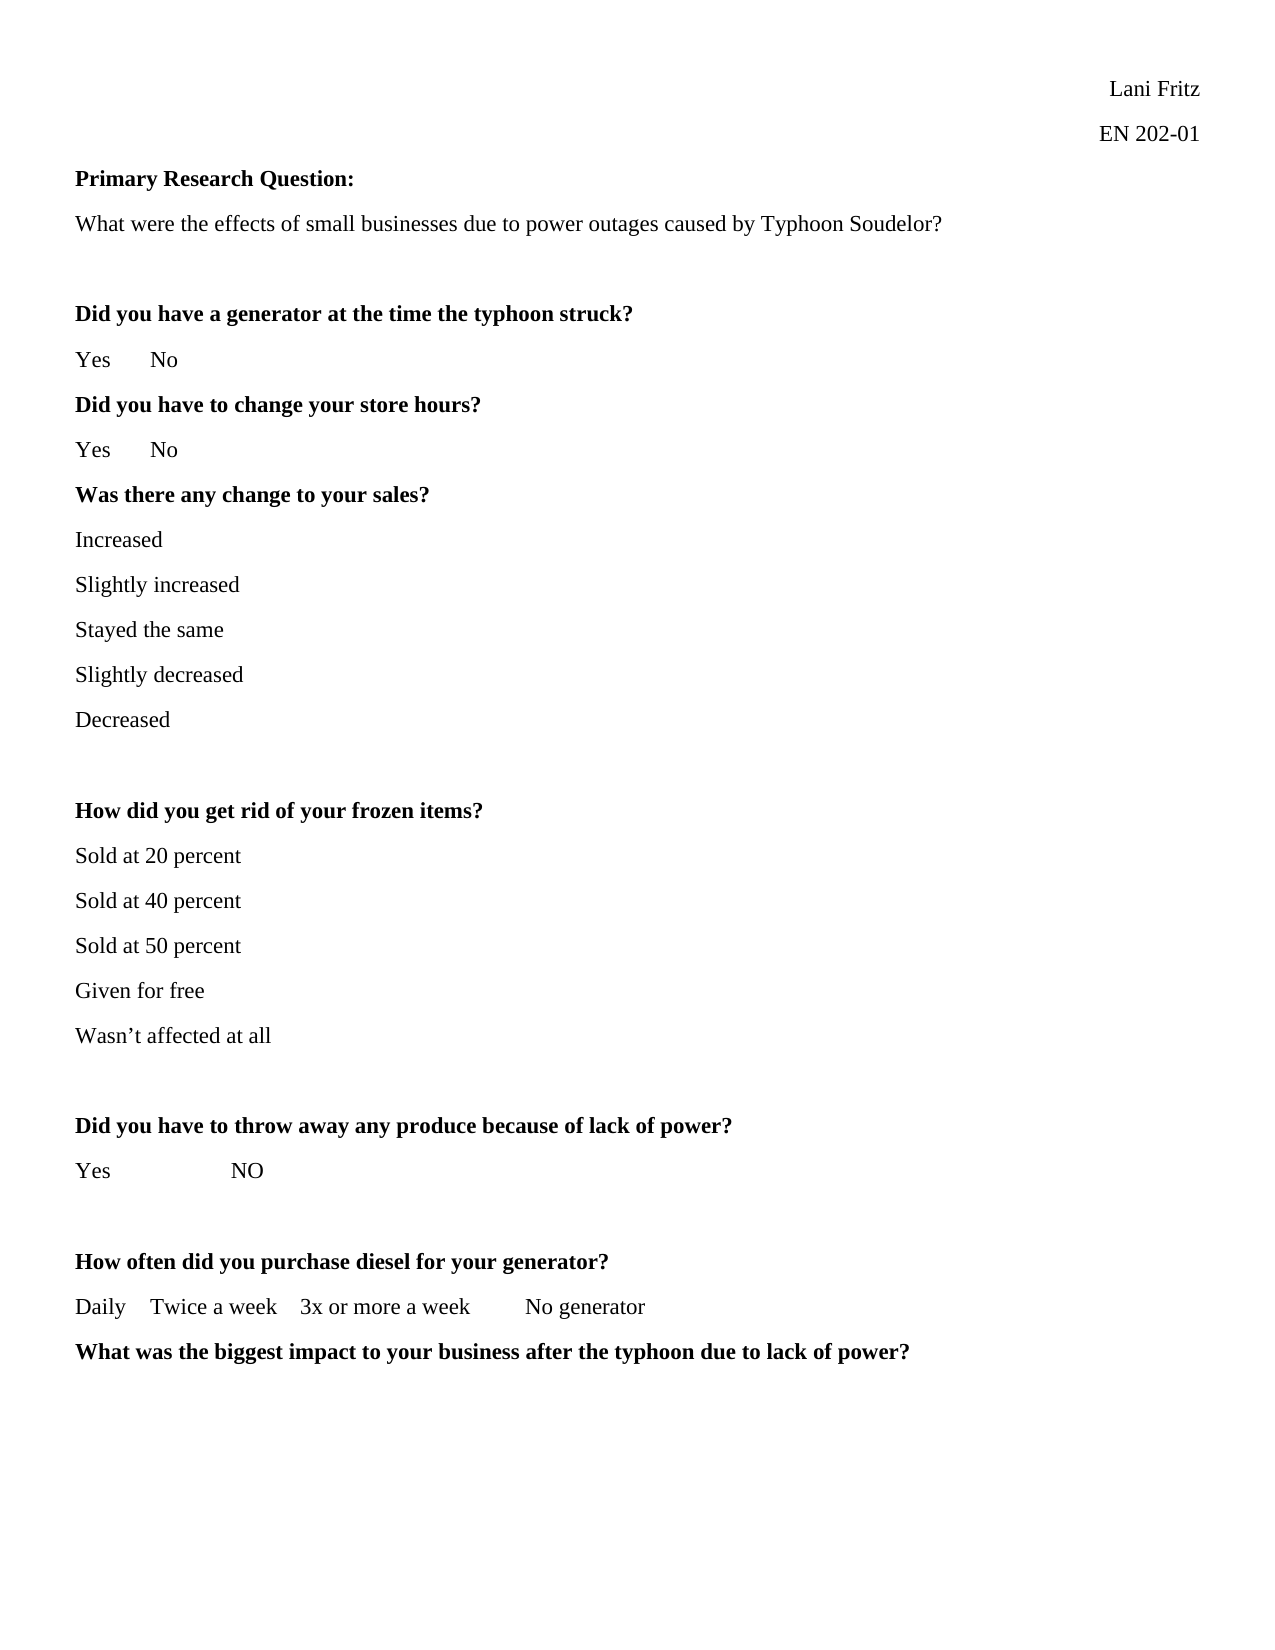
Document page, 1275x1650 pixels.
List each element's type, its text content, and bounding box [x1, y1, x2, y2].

text Did you have to change your store hours? [75, 391, 1200, 417]
text Sold at 20 percent [75, 842, 1200, 868]
text Did you have a generator at the time the typhoon struck? [75, 301, 1200, 327]
text Primary Research Question: [75, 165, 1200, 192]
text Slightly increased [75, 571, 1200, 597]
text What were the effects of small businesses due to power outages caused by Typhoon Soudelor? [75, 210, 1200, 237]
text Slightly decreased [75, 661, 1200, 688]
text Yes No [75, 346, 1200, 372]
text Yes No [75, 436, 1200, 462]
text Sold at 40 percent [75, 887, 1200, 913]
text Wasn’t affected at all [75, 1022, 1200, 1048]
text Yes NO [75, 1157, 1200, 1184]
text How did you get rid of your frozen items? [75, 797, 1200, 823]
text How often did you purchase diesel for your generator? [75, 1248, 1200, 1274]
text Lani Fritz [75, 75, 1200, 101]
text Sold at 50 percent [75, 932, 1200, 958]
text Given for free [75, 977, 1200, 1003]
text What was the biggest impact to your business after the typhoon due to lack of power? [75, 1338, 1200, 1364]
text Decreased [75, 706, 1200, 733]
text Was there any change to your sales? [75, 481, 1200, 507]
text Increased [75, 526, 1200, 552]
text Stayed the same [75, 616, 1200, 643]
text EN 202-01 [75, 120, 1200, 146]
text Daily Twice a week 3x or more a week No generator [75, 1293, 1200, 1319]
text Did you have to throw away any produce because of lack of power? [75, 1112, 1200, 1139]
